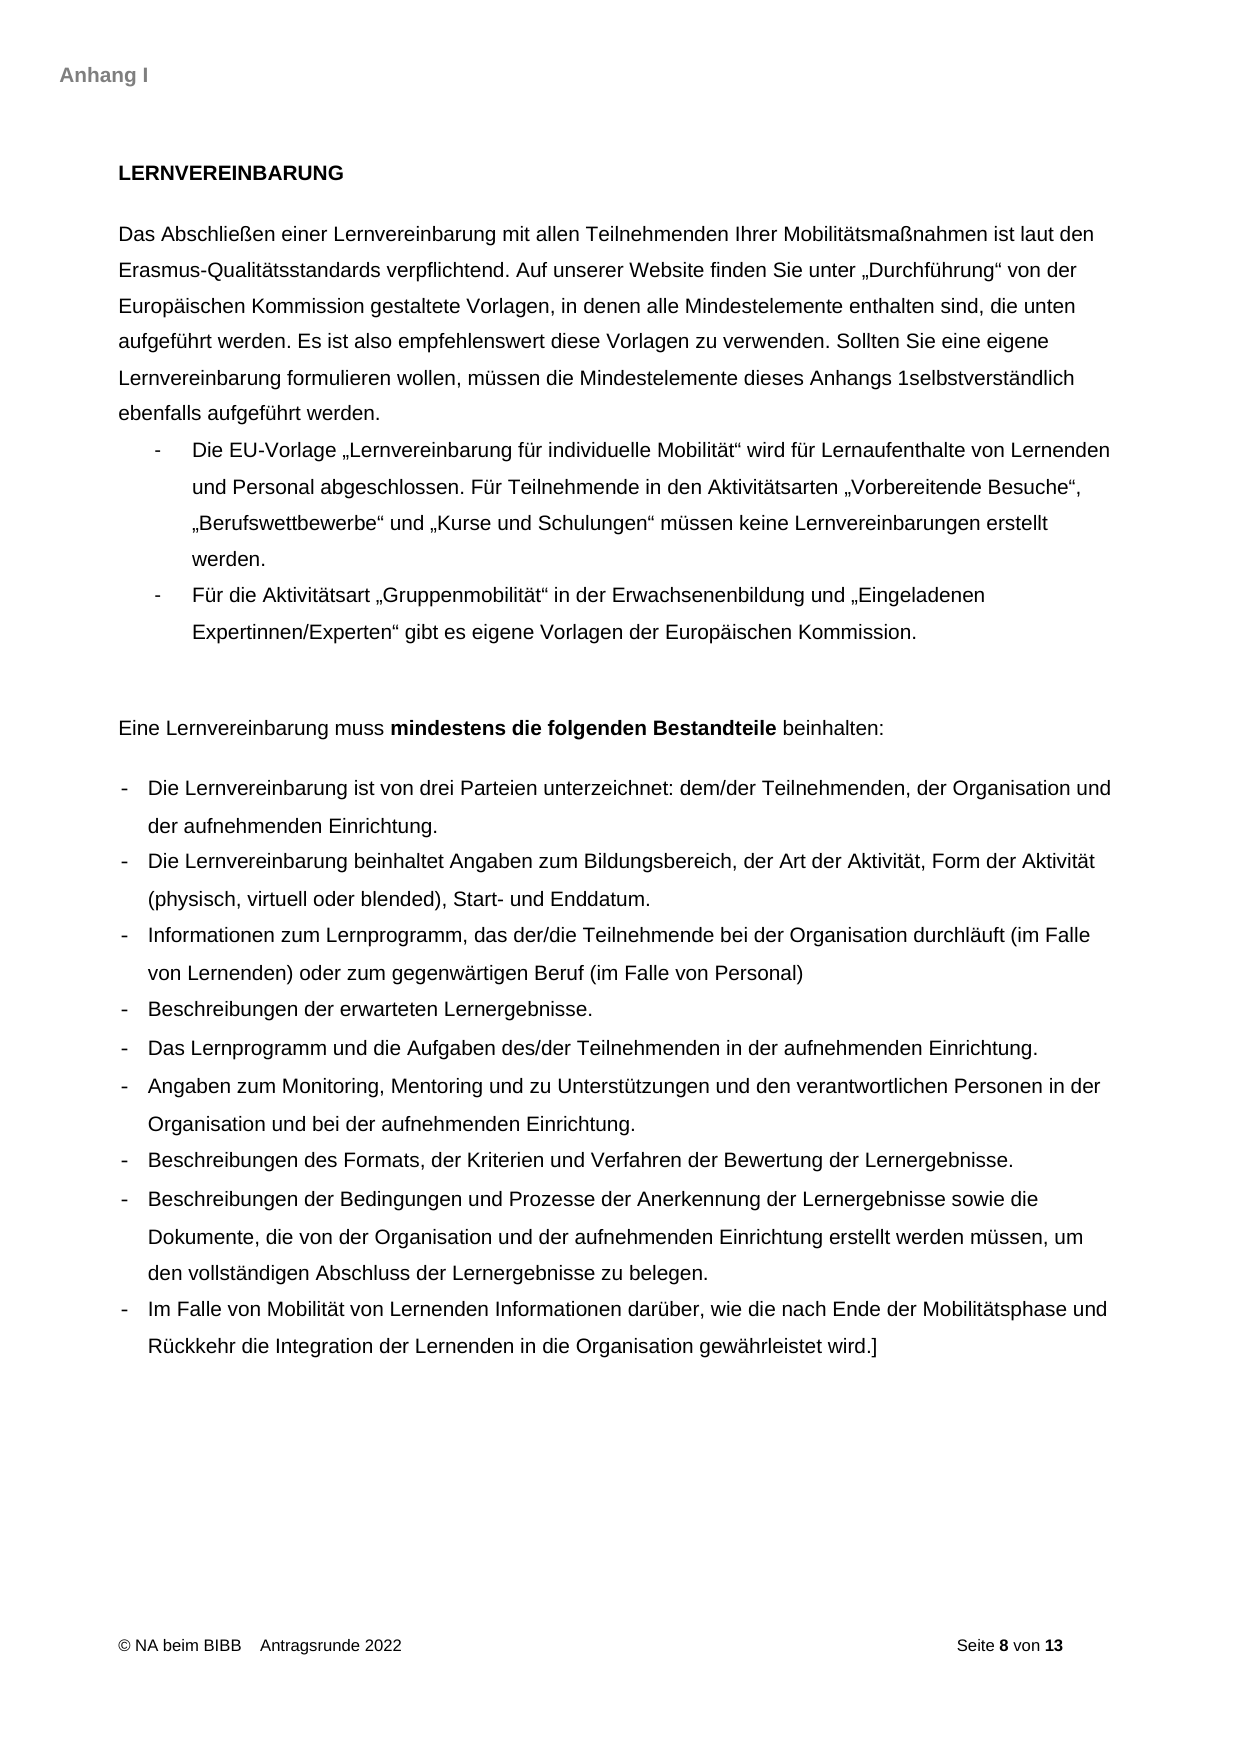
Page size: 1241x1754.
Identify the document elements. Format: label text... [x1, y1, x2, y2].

list Die Lernvereinbarung beinhaltet Angaben zum Bildungsbereich, der Art der Aktivität, Form der Aktivität (physisch, virtuell oder blended), Start- und Enddatum. [118, 849, 1122, 911]
list Im Falle von Mobilität von Lernenden Informationen darüber, wie die nach Ende der Mobilitätsphase und Rückkehr die Integration der Lernenden in die Organisation gewährleistet wird.] [118, 1297, 1122, 1358]
text Anhang I [59, 59, 1122, 88]
list Beschreibungen des Formats, der Kriterien und Verfahren der Bewertung der Lernergebnisse. [118, 1148, 1122, 1174]
text Das Abschließen einer Lernvereinbarung mit allen Teilnehmenden Ihrer Mobilitätsmaßnahmen ist laut den Erasmus-Qualitätsstandards verpflichtend. Auf unserer Website finden Sie unter „Durchführung“ von der Europäischen Kommission gestaltete Vorlagen, in denen alle Mindestelemente enthalten sind, die unten aufgeführt werden. Es ist also empfehlenswert diese Vorlagen zu verwenden. Sollten Sie eine eigene Lernvereinbarung formulieren wollen, müssen die Mindestelemente dieses Anhangs 1selbstverständlich ebenfalls aufgeführt werden. [118, 222, 1122, 425]
list Die Lernvereinbarung ist von drei Parteien unterzeichnet: dem/der Teilnehmenden, der Organisation und der aufnehmenden Einrichtung. [118, 776, 1122, 837]
list Die EU-Vorlage „Lernvereinbarung für individuelle Mobilität“ wird für Lernaufenthalte von Lernenden und Personal abgeschlossen. Für Teilnehmende in den Aktivitätsarten „Vorbereitende Besuche“, „Berufswettbewerbe“ und „Kurse und Schulungen“ müssen keine Lernvereinbarungen erstellt werden. [154, 437, 1122, 570]
text LERNVEREINBARUNG [118, 161, 1122, 185]
list Informationen zum Lernprogramm, das der/die Teilnehmende bei der Organisation durchläuft (im Falle von Lernenden) oder zum gegenwärtigen Beruf (im Falle von Personal) [118, 923, 1122, 985]
list Beschreibungen der erwarteten Lernergebnisse. [118, 997, 1122, 1023]
list Angaben zum Monitoring, Mentoring und zu Unterstützungen und den verantwortlichen Personen in der Organisation und bei der aufnehmenden Einrichtung. [118, 1074, 1122, 1136]
list Beschreibungen der Bedingungen und Prozesse der Anerkennung der Lernergebnisse sowie die Dokumente, die von der Organisation und der aufnehmenden Einrichtung erstellt werden müssen, um den vollständigen Abschluss der Lernergebnisse zu belegen. [118, 1187, 1122, 1284]
list Für die Aktivitätsart „Gruppenmobilität“ in der Erwachsenenbildung und „Eingeladenen Expertinnen/Experten“ gibt es eigene Vorlagen der Europäischen Kommission. [154, 582, 1122, 644]
list Das Lernprogramm und die Aufgaben des/der Teilnehmenden in der aufnehmenden Einrichtung. [118, 1036, 1122, 1061]
text Eine Lernvereinbarung muss mindestens die folgenden Bestandteile beinhalten: [118, 716, 1122, 739]
